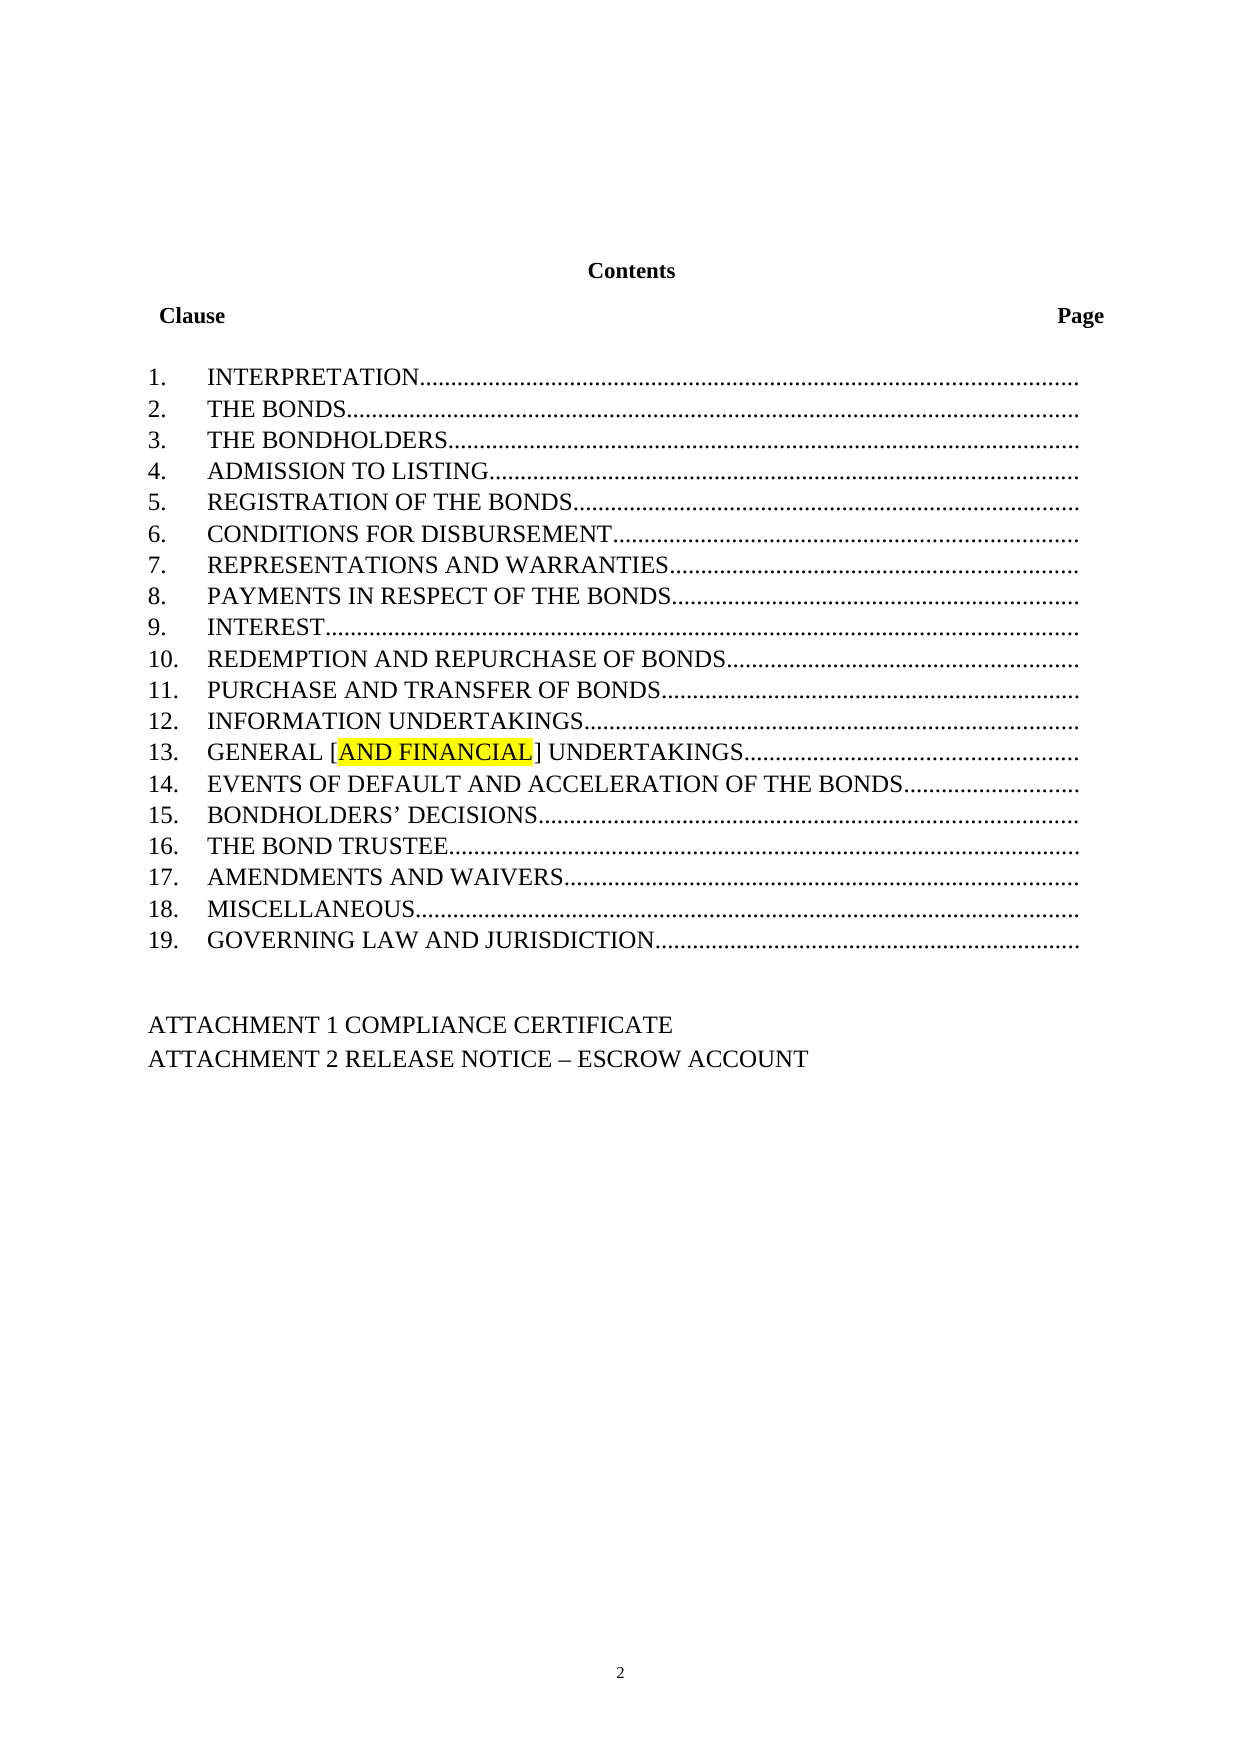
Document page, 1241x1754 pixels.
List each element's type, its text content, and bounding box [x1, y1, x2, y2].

text 13. GENERAL [AND FINANCIAL] UNDERTAKINGS 3 [148, 737, 1033, 767]
text 18. MISCELLANEOUS 3 [148, 894, 1033, 923]
text 11. PURCHASE AND TRANSFER OF BONDS 3 [148, 675, 1033, 704]
text 4. ADMISSION TO LISTING 3 [148, 456, 1033, 485]
text 5. REGISTRATION OF THE BONDS 3 [148, 487, 1033, 517]
table_header Contents [148, 256, 1104, 300]
text 1. INTERPRETATION 3 [148, 362, 1033, 392]
text 10. REDEMPTION AND REPURCHASE OF BONDS 3 [148, 644, 1033, 673]
text ATTACHMENT 2 RELEASE NOTICE – ESCROW ACCOUNT [148, 1044, 1092, 1073]
text 19. GOVERNING LAW AND JURISDICTION 3 [148, 925, 1033, 954]
text 14. EVENTS OF DEFAULT AND ACCELERATION OF THE BONDS 3 [148, 769, 1033, 798]
text 15. BONDHOLDERS’ DECISIONS 3 [148, 800, 1033, 829]
text 6. CONDITIONS FOR DISBURSEMENT 3 [148, 519, 1033, 548]
table_cell Page [601, 300, 1104, 360]
text 12. INFORMATION UNDERTAKINGS 3 [148, 706, 1033, 735]
text 16. THE BOND TRUSTEE 3 [148, 831, 1033, 860]
text 2. THE BONDS 3 [148, 394, 1033, 423]
text 3. THE BONDHOLDERS 3 [148, 425, 1033, 454]
table_cell Clause [148, 300, 601, 360]
text ATTACHMENT 1 COMPLIANCE CERTIFICATE [148, 1010, 1092, 1039]
text 8. PAYMENTS IN RESPECT OF THE BONDS 3 [148, 581, 1033, 610]
text 7. REPRESENTATIONS AND WARRANTIES 3 [148, 550, 1033, 579]
text 17. AMENDMENTS AND WAIVERS 3 [148, 862, 1033, 892]
text 9. INTEREST 3 [148, 612, 1033, 642]
